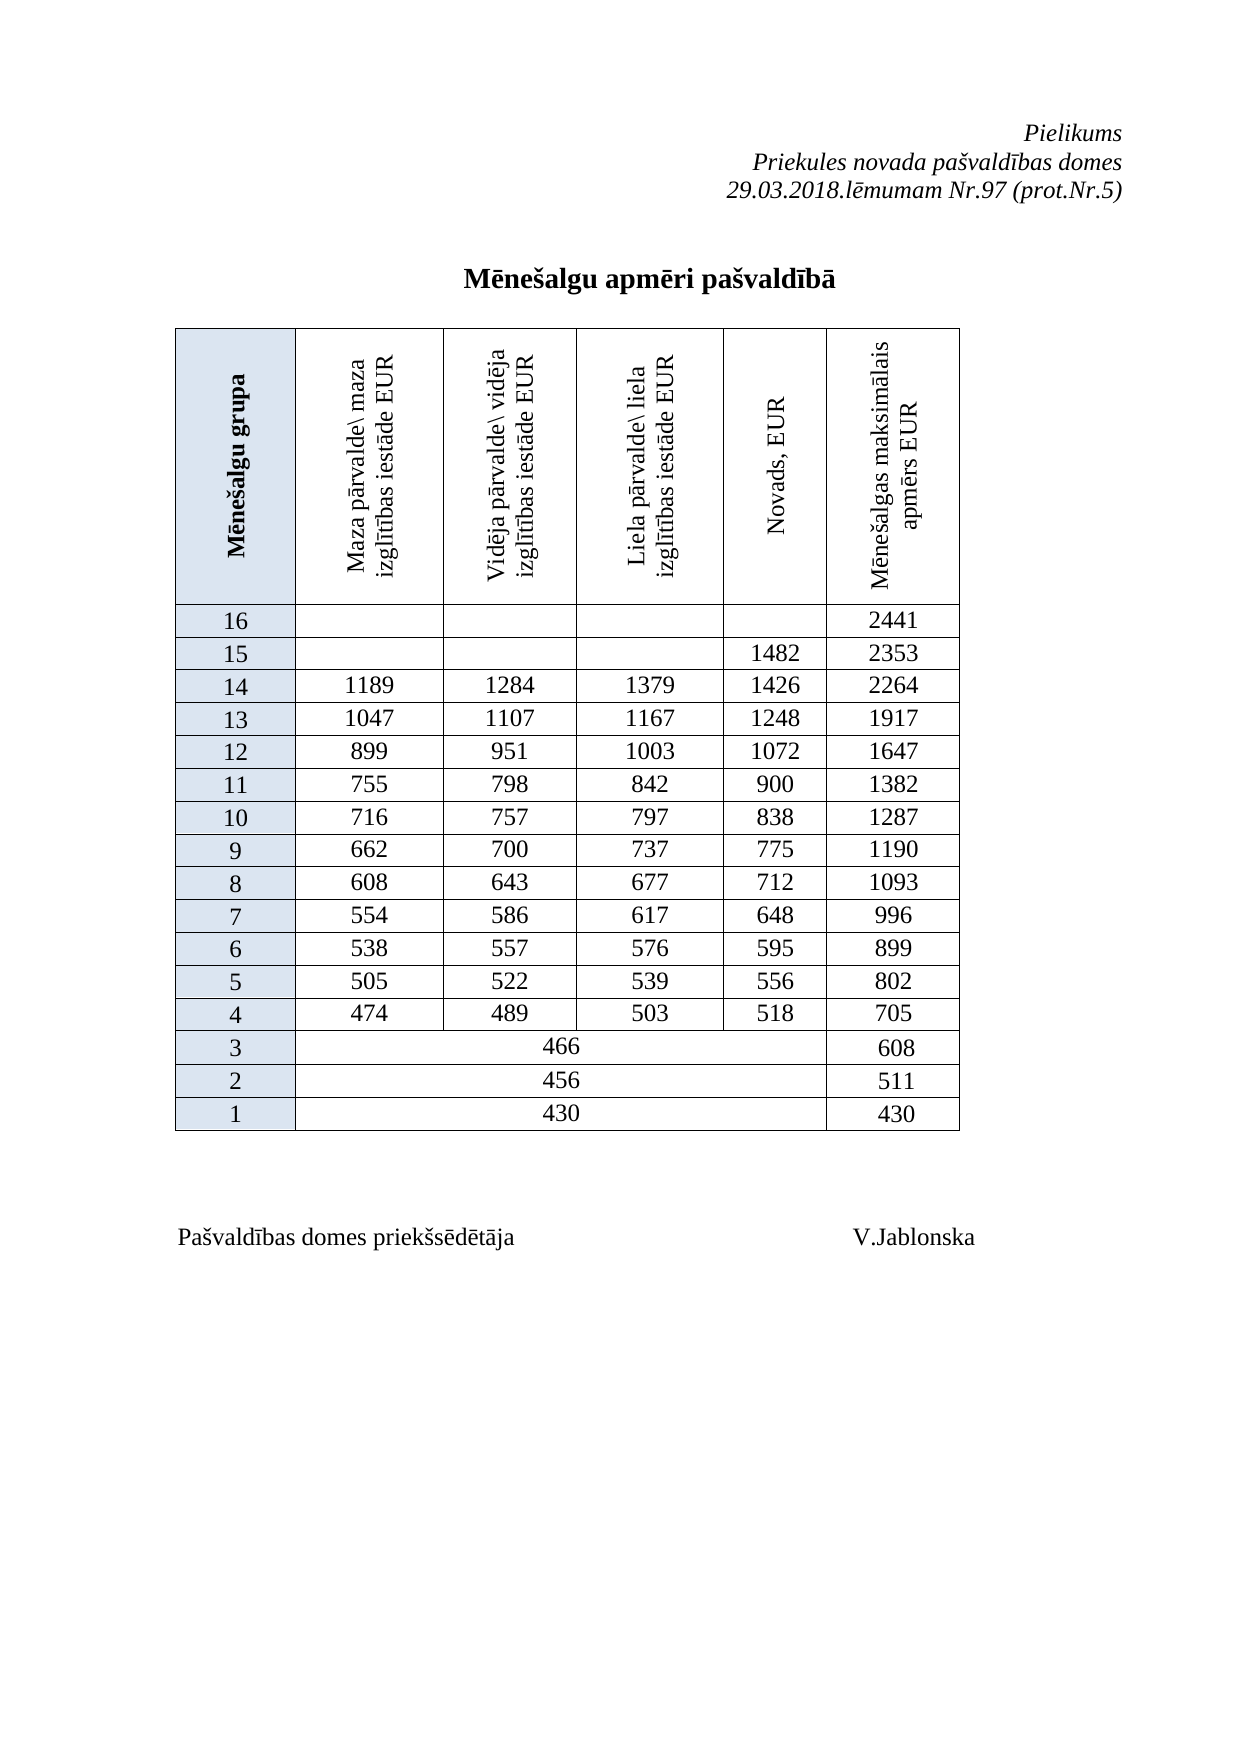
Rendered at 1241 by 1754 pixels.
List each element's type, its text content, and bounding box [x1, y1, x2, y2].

table_cell 802 [827, 966, 959, 997]
table_cell 677 [577, 867, 723, 899]
table_cell 5 [176, 966, 295, 997]
table_cell 1189 [296, 670, 443, 702]
table_cell 466 [296, 1031, 826, 1064]
table_cell 15 [176, 638, 295, 669]
table_header Mēnešalgas maksimālais apmērs EUR [827, 329, 959, 604]
table_cell 538 [296, 933, 443, 965]
table_cell 1379 [577, 670, 723, 702]
table_cell [444, 605, 576, 637]
table_cell 1426 [724, 670, 826, 702]
table_cell 539 [577, 966, 723, 997]
table_header Maza pārvalde\ maza izglītības iestāde EUR [296, 329, 443, 604]
text Priekules novada pašvaldības domes [177, 147, 1122, 176]
table_header Novads, EUR [724, 329, 826, 604]
table_cell 586 [444, 900, 576, 932]
table_cell 2353 [827, 638, 959, 669]
table_cell 2 [176, 1065, 295, 1097]
table_cell 899 [827, 933, 959, 965]
table_cell 648 [724, 900, 826, 932]
table_cell 705 [827, 999, 959, 1030]
table_cell 1072 [724, 736, 826, 768]
table_cell 430 [296, 1098, 826, 1129]
table_cell 1917 [827, 703, 959, 735]
table_header Vidēja pārvalde\ vidēja izglītības iestāde EUR [444, 329, 576, 604]
table_cell 1248 [724, 703, 826, 735]
table_cell 755 [296, 769, 443, 801]
table_header Liela pārvalde\ liela izglītības iestāde EUR [577, 329, 723, 604]
table_cell 798 [444, 769, 576, 801]
table_cell 2264 [827, 670, 959, 702]
table_cell 643 [444, 867, 576, 899]
table_cell 1382 [827, 769, 959, 801]
text Pašvaldības domes priekšsēdētāja V.Jablonska [177, 1222, 1122, 1250]
table_cell 1190 [827, 835, 959, 866]
table_cell 1287 [827, 802, 959, 833]
table_cell 662 [296, 835, 443, 866]
table_cell 838 [724, 802, 826, 833]
table_cell 10 [176, 802, 295, 833]
table_cell 522 [444, 966, 576, 997]
table_cell 996 [827, 900, 959, 932]
table_cell 899 [296, 736, 443, 768]
table_cell 503 [577, 999, 723, 1030]
table_cell 595 [724, 933, 826, 965]
table_cell 576 [577, 933, 723, 965]
table_cell 430 [827, 1098, 959, 1129]
table_cell 1107 [444, 703, 576, 735]
table_cell 617 [577, 900, 723, 932]
table_cell [296, 638, 443, 669]
table_cell 474 [296, 999, 443, 1030]
table_cell 1284 [444, 670, 576, 702]
table_cell 9 [176, 835, 295, 866]
table_cell 518 [724, 999, 826, 1030]
table_cell 505 [296, 966, 443, 997]
table_cell 1482 [724, 638, 826, 669]
table_cell 1167 [577, 703, 723, 735]
table_cell 608 [296, 867, 443, 899]
table_cell 757 [444, 802, 576, 833]
table_cell 700 [444, 835, 576, 866]
table_cell [444, 638, 576, 669]
table_cell 1003 [577, 736, 723, 768]
table_cell 14 [176, 670, 295, 702]
table_cell 737 [577, 835, 723, 866]
table_cell 557 [444, 933, 576, 965]
table_cell 12 [176, 736, 295, 768]
table_cell 13 [176, 703, 295, 735]
table_cell 712 [724, 867, 826, 899]
table_cell 556 [724, 966, 826, 997]
table_cell [724, 605, 826, 637]
table_cell 8 [176, 867, 295, 899]
table_cell 900 [724, 769, 826, 801]
text Mēnešalgu apmēri pašvaldībā [177, 261, 1122, 295]
table_cell 456 [296, 1065, 826, 1097]
table_cell 16 [176, 605, 295, 637]
table_cell 951 [444, 736, 576, 768]
table_cell 842 [577, 769, 723, 801]
table_cell [296, 605, 443, 637]
table_cell 7 [176, 900, 295, 932]
table_cell 511 [827, 1065, 959, 1097]
table_cell 1647 [827, 736, 959, 768]
text Pielikums [177, 118, 1122, 147]
table_cell 608 [827, 1031, 959, 1064]
table_header Mēnešalgu grupa [176, 329, 295, 604]
table_cell 2441 [827, 605, 959, 637]
table_cell 797 [577, 802, 723, 833]
table_cell 1047 [296, 703, 443, 735]
table_cell 3 [176, 1031, 295, 1064]
table_cell 1093 [827, 867, 959, 899]
table_cell 554 [296, 900, 443, 932]
table_cell 716 [296, 802, 443, 833]
table_cell 1 [176, 1098, 295, 1129]
table_cell [577, 638, 723, 669]
table_cell 489 [444, 999, 576, 1030]
table_cell [577, 605, 723, 637]
table_cell 775 [724, 835, 826, 866]
table_cell 6 [176, 933, 295, 965]
text 29.03.2018.lēmumam Nr.97 (prot.Nr.5) [177, 176, 1122, 204]
table_cell 4 [176, 999, 295, 1030]
table_cell 11 [176, 769, 295, 801]
